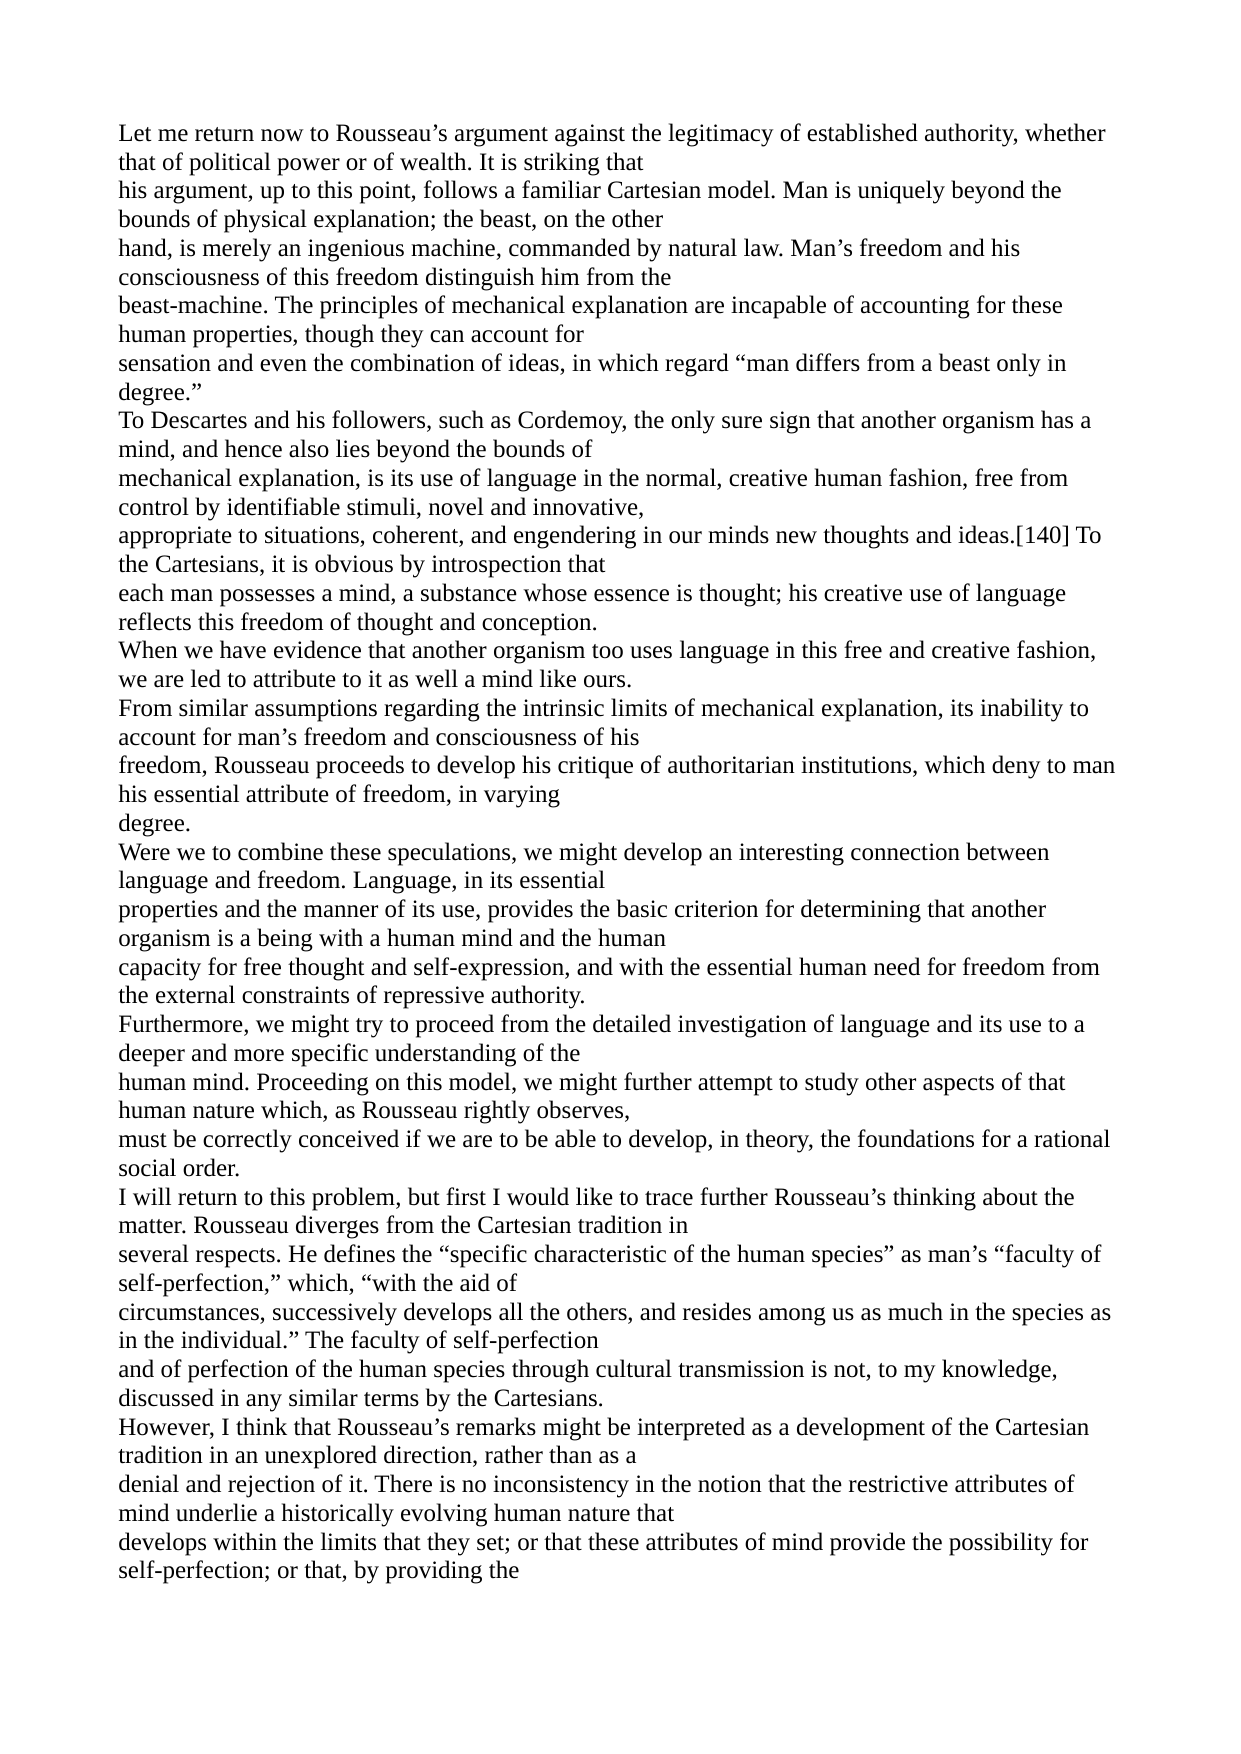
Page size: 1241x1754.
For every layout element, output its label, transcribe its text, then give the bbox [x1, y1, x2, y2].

text freedom, Rousseau proceeds to develop his critique of authoritarian institutions, which deny to man his essential attribute of freedom, in varying [118, 751, 1122, 808]
text Furthermore, we might try to proceed from the detailed investigation of language and its use to a deeper and more specific understanding of the [118, 1009, 1122, 1067]
text and of perfection of the human species through cultural transmission is not, to my knowledge, discussed in any similar terms by the Cartesians. [118, 1354, 1122, 1412]
text degree. [118, 808, 1122, 837]
text several respects. He defines the “specific characteristic of the human species” as man’s “faculty of self-perfection,” which, “with the aid of [118, 1239, 1122, 1297]
text appropriate to situations, coherent, and engendering in our minds new thoughts and ideas.[140] To the Cartesians, it is obvious by introspection that [118, 521, 1122, 578]
text must be correctly conceived if we are to be able to develop, in theory, the foundations for a rational social order. [118, 1124, 1122, 1182]
text To Descartes and his followers, such as Cordemoy, the only sure sign that another organism has a mind, and hence also lies beyond the bounds of [118, 406, 1122, 463]
text From similar assumptions regarding the intrinsic limits of mechanical explanation, its inability to account for man’s freedom and consciousness of his [118, 693, 1122, 751]
text his argument, up to this point, follows a familiar Cartesian model. Man is uniquely beyond the bounds of physical explanation; the beast, on the other [118, 176, 1122, 233]
text circumstances, successively develops all the others, and resides among us as much in the species as in the individual.” The faculty of self-perfection [118, 1297, 1122, 1354]
text Were we to combine these speculations, we might develop an interesting connection between language and freedom. Language, in its essential [118, 837, 1122, 894]
text each man possesses a mind, a substance whose essence is thought; his creative use of language reflects this freedom of thought and conception. [118, 578, 1122, 636]
text beast-machine. The principles of mechanical explanation are incapable of accounting for these human properties, though they can account for [118, 291, 1122, 348]
text I will return to this problem, but first I would like to trace further Rousseau’s thinking about the matter. Rousseau diverges from the Cartesian tradition in [118, 1182, 1122, 1239]
text develops within the limits that they set; or that these attributes of mind provide the possibility for self-perfection; or that, by providing the [118, 1527, 1122, 1584]
text Let me return now to Rousseau’s argument against the legitimacy of established authority, whether that of political power or of wealth. It is striking that [118, 118, 1122, 176]
text mechanical explanation, is its use of language in the normal, creative human fashion, free from control by identifiable stimuli, novel and innovative, [118, 463, 1122, 521]
text properties and the manner of its use, provides the basic criterion for determining that another organism is a being with a human mind and the human [118, 894, 1122, 952]
text denial and rejection of it. There is no inconsistency in the notion that the restrictive attributes of mind underlie a historically evolving human nature that [118, 1469, 1122, 1527]
text sensation and even the combination of ideas, in which regard “man differs from a beast only in degree.” [118, 348, 1122, 406]
text human mind. Proceeding on this model, we might further attempt to study other aspects of that human nature which, as Rousseau rightly observes, [118, 1067, 1122, 1124]
text hand, is merely an ingenious machine, commanded by natural law. Man’s freedom and his consciousness of this freedom distinguish him from the [118, 233, 1122, 291]
text capacity for free thought and self-expression, and with the essential human need for freedom from the external constraints of repressive authority. [118, 952, 1122, 1009]
text When we have evidence that another organism too uses language in this free and creative fashion, we are led to attribute to it as well a mind like ours. [118, 636, 1122, 693]
text However, I think that Rousseau’s remarks might be interpreted as a development of the Cartesian tradition in an unexplored direction, rather than as a [118, 1412, 1122, 1469]
